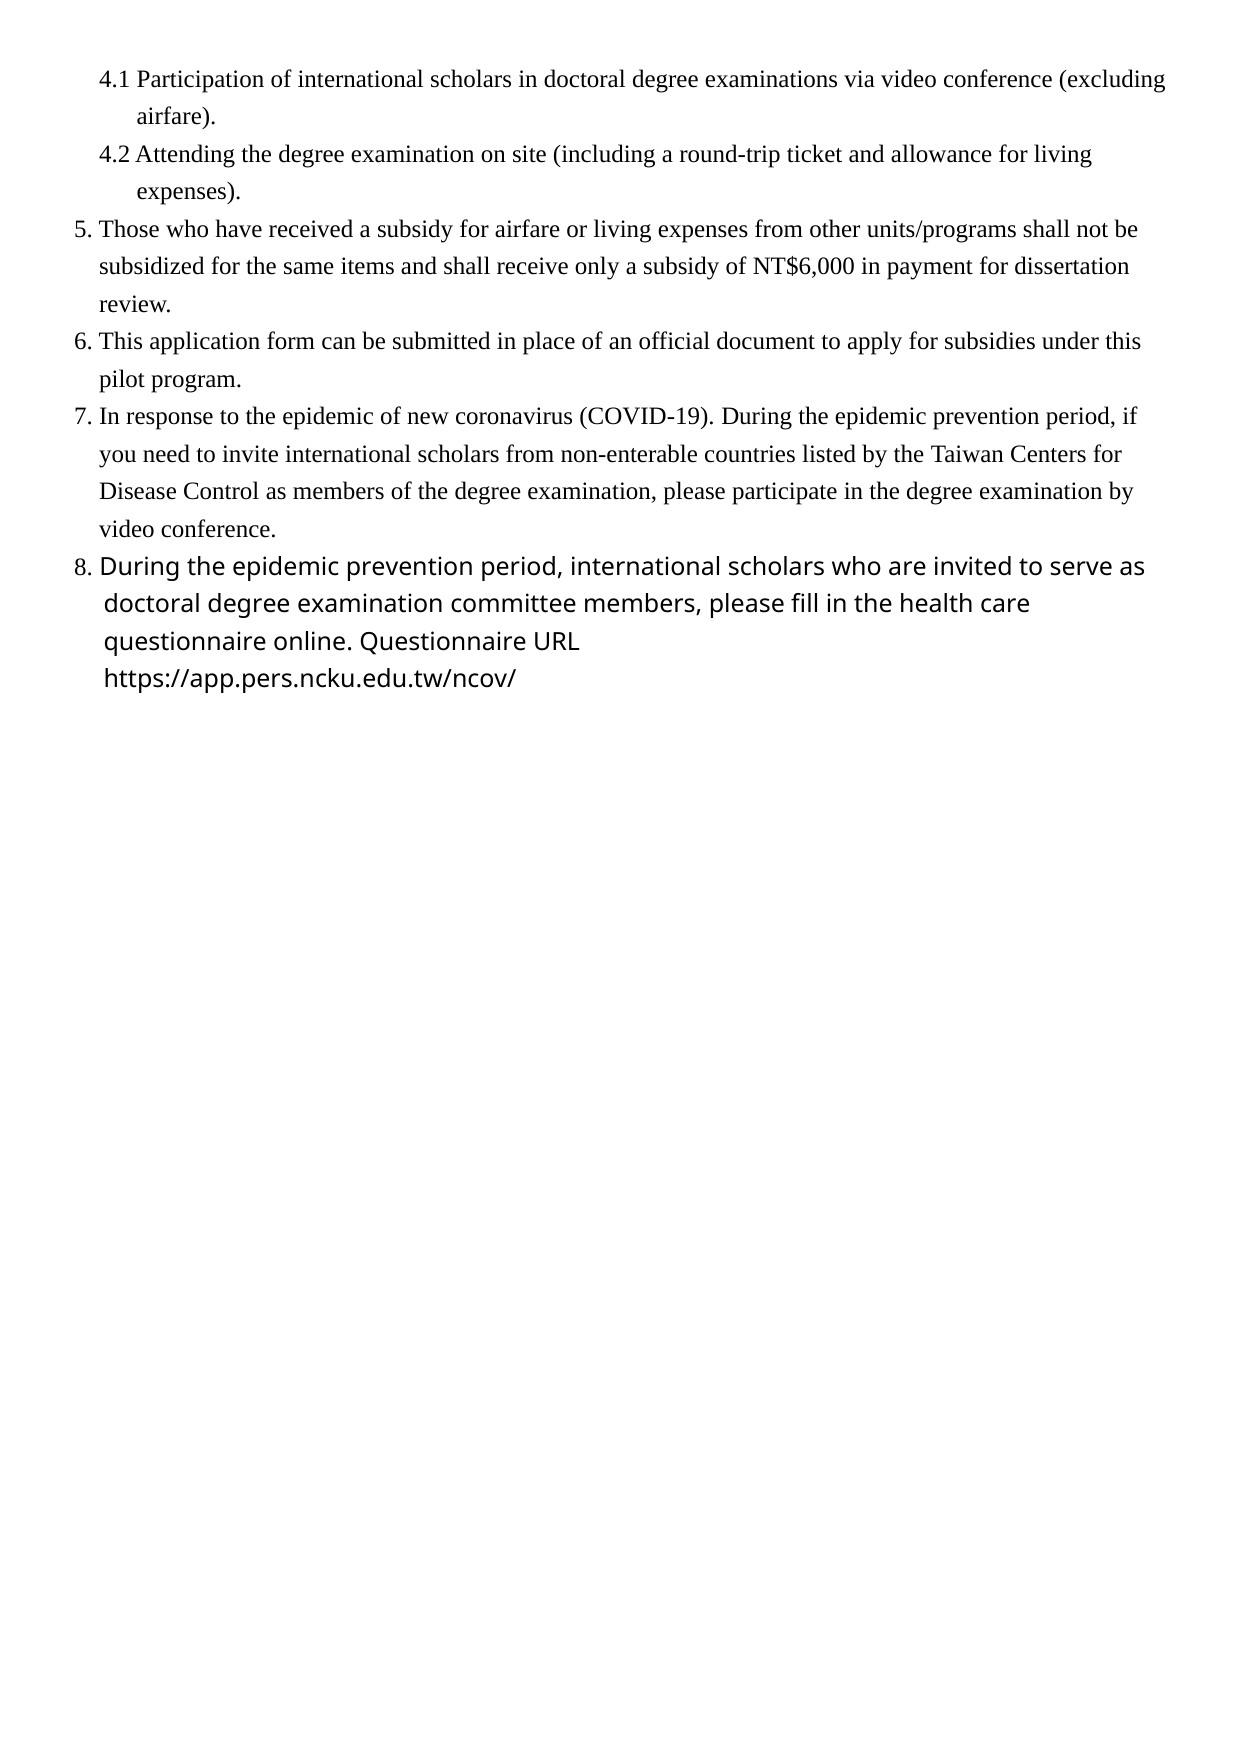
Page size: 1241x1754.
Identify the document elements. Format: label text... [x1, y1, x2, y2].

text 4.1 Participation of international scholars in doctoral degree examinations via video conference (excluding airfare). [99, 59, 1166, 134]
text 4.2 Attending the degree examination on site (including a round-trip ticket and allowance for living expenses). [99, 134, 1166, 209]
text 8. During the epidemic prevention period, international scholars who are invited to serve as doctoral degree examination committee members, please fill in the health care questionnaire online. Questionnaire URL [74, 547, 1166, 659]
text 6. This application form can be submitted in place of an official document to apply for subsidies under this pilot program. [74, 322, 1166, 397]
text you need to invite international scholars from non-enterable countries listed by the Taiwan Centers for [74, 434, 1166, 472]
text https://app.pers.ncku.edu.tw/ncov/ [103, 659, 1166, 697]
text video conference. [74, 509, 1166, 547]
text Disease Control as members of the degree examination, please participate in the degree examination by [74, 472, 1166, 509]
text 7. In response to the epidemic of new coronavirus (COVID-19). During the epidemic prevention period, if [74, 397, 1166, 434]
text 5. Those who have received a subsidy for airfare or living expenses from other units/programs shall not be subsidized for the same items and shall receive only a subsidy of NT$6,000 in payment for dissertation review. [74, 209, 1166, 322]
